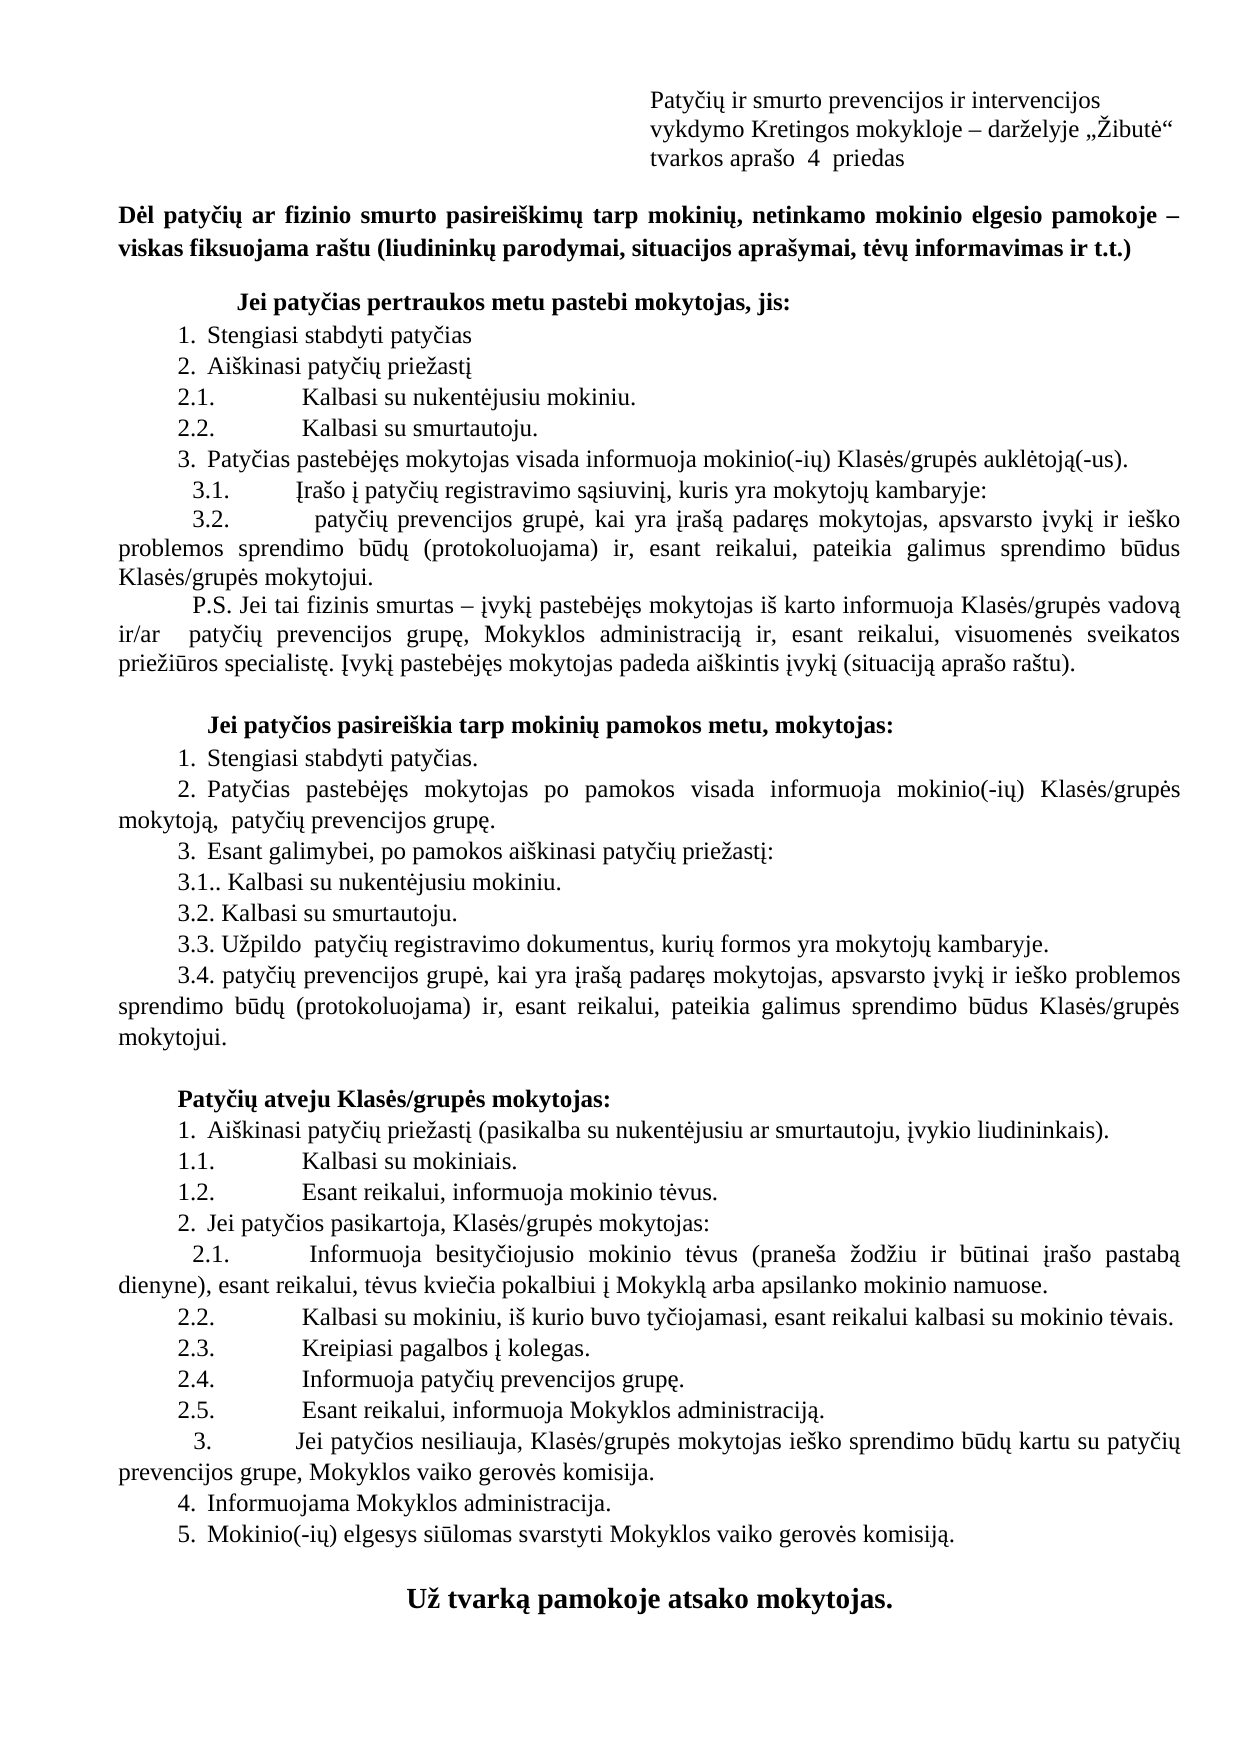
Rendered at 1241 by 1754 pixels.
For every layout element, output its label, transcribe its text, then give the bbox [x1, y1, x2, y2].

text vykdymo Kretingos mokykloje – darželyje „Žibutė“ [118, 114, 1181, 143]
list Jei patyčios nesiliauja, Klasės/grupės mokytojas ieško sprendimo būdų kartu su patyčių prevencijos grupe, Mokyklos vaiko gerovės komisija. [118, 1426, 1181, 1486]
list Informuoja patyčių prevencijos grupę. [118, 1364, 1181, 1392]
list Patyčių atveju Klasės/grupės mokytojas: [118, 1084, 1181, 1113]
list Įrašo į patyčių registravimo sąsiuvinį, kuris yra mokytojų kambaryje: [118, 476, 1181, 504]
text Patyčių ir smurto prevencijos ir intervencijos [118, 85, 1181, 114]
list Aiškinasi patyčių priežastį (pasikalba su nukentėjusiu ar smurtautoju, įvykio liudininkais). [118, 1115, 1181, 1144]
list Jei patyčios pasikartoja, Klasės/grupės mokytojas: [118, 1208, 1181, 1237]
list Aiškinasi patyčių priežastį [118, 351, 1181, 380]
list Kalbasi su mokiniais. [118, 1146, 1181, 1175]
list Esant reikalui, informuoja Mokyklos administraciją. [118, 1395, 1181, 1423]
list 3.1.. Kalbasi su nukentėjusiu mokiniu. [177, 867, 1181, 896]
list Patyčias pastebėjęs mokytojas visada informuoja mokinio(-ių) Klasės/grupės auklėtoją(-us). [118, 444, 1181, 473]
text tvarkos aprašo 4 priedas [118, 143, 1181, 172]
list 3.2. Kalbasi su smurtautoju. [177, 898, 1181, 927]
list Kalbasi su nukentėjusiu mokiniu. [118, 382, 1181, 411]
list Kreipiasi pagalbos į kolegas. [118, 1333, 1181, 1361]
text Jei patyčios pasireiškia tarp mokinių pamokos metu, mokytojas: [118, 710, 1181, 738]
list 3.4. patyčių prevencijos grupė, kai yra įrašą padaręs mokytojas, apsvarsto įvykį ir ieško problemos sprendimo būdų (protokoluojama) ir, esant reikalui, pateikia galimus sprendimo būdus Klasės/grupės mokytojui. [118, 960, 1181, 1051]
list Stengiasi stabdyti patyčias [118, 320, 1181, 349]
list Už tvarką pamokoje atsako mokytojas. [118, 1581, 1181, 1614]
list Informuoja besityčiojusio mokinio tėvus (praneša žodžiu ir būtinai įrašo pastabą dienyne), esant reikalui, tėvus kviečia pokalbiui į Mokyklą arba apsilanko mokinio namuose. [118, 1239, 1181, 1299]
list Esant reikalui, informuoja mokinio tėvus. [118, 1177, 1181, 1206]
list Mokinio(-ių) elgesys siūlomas svarstyti Mokyklos vaiko gerovės komisiją. [118, 1519, 1181, 1548]
list Esant galimybei, po pamokos aiškinasi patyčių priežastį: [118, 836, 1181, 865]
list Kalbasi su smurtautoju. [118, 413, 1181, 442]
text Jei patyčias pertraukos metu pastebi mokytojas, jis: [148, 287, 1181, 316]
list 3.3. Užpildo patyčių registravimo dokumentus, kurių formos yra mokytojų kambaryje. [177, 929, 1181, 958]
list Informuojama Mokyklos administracija. [118, 1488, 1181, 1517]
list Stengiasi stabdyti patyčias. [118, 743, 1181, 772]
text P.S. Jei tai fizinis smurtas – įvykį pastebėjęs mokytojas iš karto informuoja Klasės/grupės vadovą ir/ar patyčių prevencijos grupę, Mokyklos administraciją ir, esant reikalui, visuomenės sveikatos priežiūros specialistę. Įvykį pastebėjęs mokytojas padeda aiškintis įvykį (situaciją aprašo raštu). [118, 591, 1181, 677]
list Patyčias pastebėjęs mokytojas po pamokos visada informuoja mokinio(-ių) Klasės/grupės mokytoją, patyčių prevencijos grupę. [118, 774, 1181, 834]
list Kalbasi su mokiniu, iš kurio buvo tyčiojamasi, esant reikalui kalbasi su mokinio tėvais. [118, 1302, 1181, 1330]
list patyčių prevencijos grupė, kai yra įrašą padaręs mokytojas, apsvarsto įvykį ir ieško problemos sprendimo būdų (protokoluojama) ir, esant reikalui, pateikia galimus sprendimo būdus Klasės/grupės mokytojui. [118, 504, 1181, 591]
text Dėl patyčių ar fizinio smurto pasireiškimų tarp mokinių, netinkamo mokinio elgesio pamokoje – viskas fiksuojama raštu (liudininkų parodymai, situacijos aprašymai, tėvų informavimas ir t.t.) [118, 200, 1181, 262]
